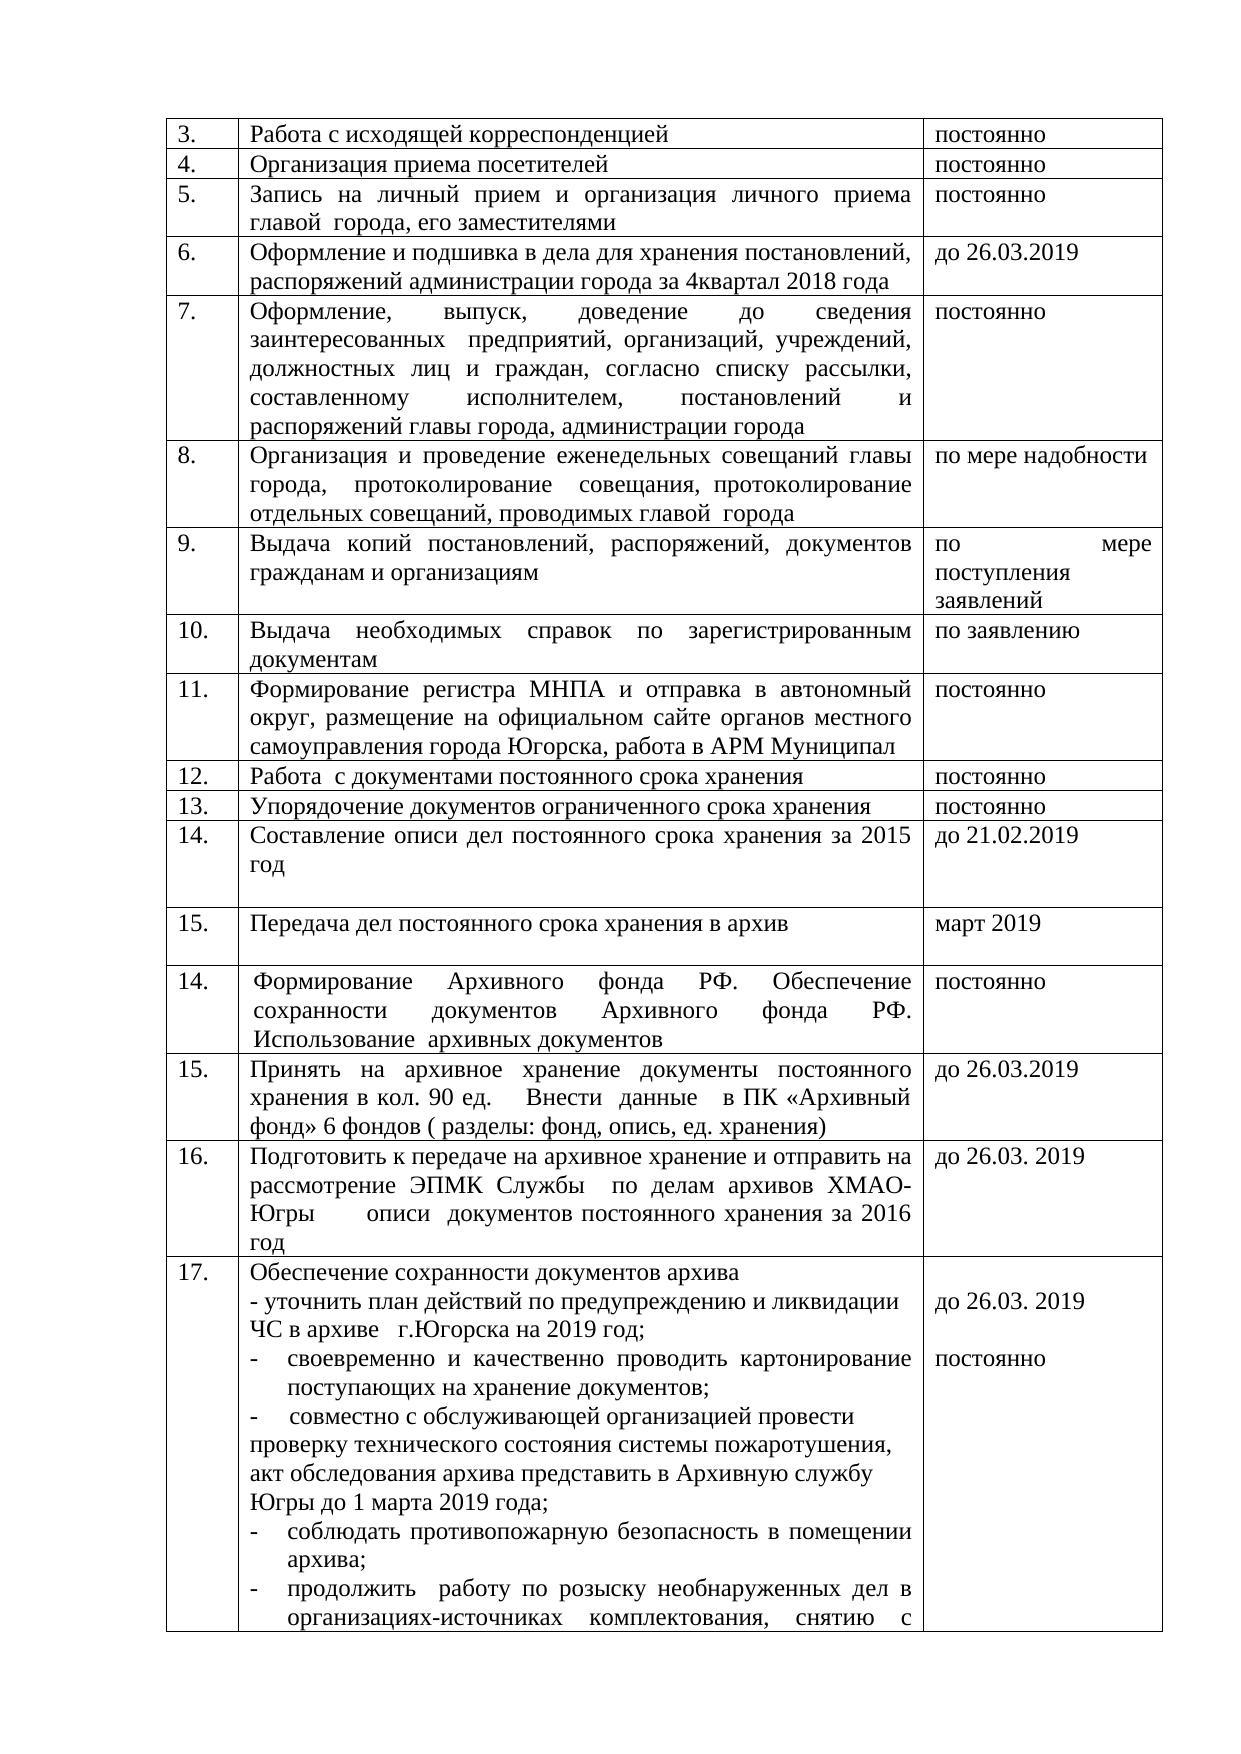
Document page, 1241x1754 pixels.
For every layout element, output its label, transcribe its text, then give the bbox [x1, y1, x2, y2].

table_cell Передача дел постоянного срока хранения в архив [239, 908, 923, 965]
table_cell Формирование регистра МНПА и отправка в автономный округ, размещение на официальном сайте органов местного самоуправления города Югорска, работа в АРМ Муниципал [239, 674, 923, 760]
table_cell постоянно [924, 149, 1162, 178]
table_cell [239, 1257, 923, 1631]
table_cell до 26.03. 2019 [924, 1141, 1162, 1256]
table_cell до 26.03.2019 [924, 1054, 1162, 1140]
table_cell Выдача копий постановлений, распоряжений, документов гражданам и организациям [239, 528, 923, 614]
table_cell 13. [167, 791, 238, 819]
table_cell Оформление и подшивка в дела для хранения постановлений, распоряжений администрации города за 4квартал 2018 года [239, 237, 923, 295]
table_cell Организация приема посетителей [239, 149, 923, 178]
table_cell 15. [167, 1054, 238, 1140]
table_cell 3. [167, 119, 238, 148]
table_cell постоянно [924, 119, 1162, 148]
table_cell 7. [167, 296, 238, 439]
table_cell 6. [167, 237, 238, 295]
table_cell Подготовить к передаче на архивное хранение и отправить на рассмотрение ЭПМК Службы по делам архивов ХМАО-Югры описи документов постоянного хранения за 2016 год [239, 1141, 923, 1256]
table_cell Выдача необходимых справок по зарегистрированным документам [239, 615, 923, 673]
table_cell 12. [167, 761, 238, 790]
table_cell постоянно [924, 761, 1162, 790]
table_cell Оформление, выпуск, доведение до сведения заинтересованных предприятий, организаций, учреждений, должностных лиц и граждан, согласно списку рассылки, составленному исполнителем, постановлений и распоряжений главы города, администрации города [239, 296, 923, 439]
table_cell 4. [167, 149, 238, 178]
table_cell постоянно [924, 674, 1162, 760]
table_cell 16. [167, 1141, 238, 1256]
table_cell 15. [167, 908, 238, 965]
table_cell 11. [167, 674, 238, 760]
table_cell Запись на личный прием и организация личного приема главой города, его заместителями [239, 179, 923, 236]
table_cell по заявлению [924, 615, 1162, 673]
table_cell Упорядочение документов ограниченного срока хранения [239, 791, 923, 819]
table_cell 14. [167, 821, 238, 907]
table_cell Составление описи дел постоянного срока хранения за 2015 год [239, 821, 923, 907]
table_cell постоянно [924, 791, 1162, 819]
table_cell 14. [167, 966, 238, 1053]
table_cell постоянно [924, 179, 1162, 236]
table_cell Работа с документами постоянного срока хранения [239, 761, 923, 790]
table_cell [924, 1257, 1162, 1631]
table_cell 5. [167, 179, 238, 236]
table_cell Принять на архивное хранение документы постоянного хранения в кол. 90 ед. Внести данные в ПК «Архивный фонд» 6 фондов ( разделы: фонд, опись, ед. хранения) [239, 1054, 923, 1140]
table_cell Формирование Архивного фонда РФ. Обеспечение сохранности документов Архивного фонда РФ. Использование архивных документов [239, 966, 923, 1053]
table_cell март 2019 [924, 908, 1162, 965]
table_cell постоянно [924, 296, 1162, 439]
table_cell по мере поступления заявлений [924, 528, 1162, 614]
table_cell постоянно [924, 966, 1162, 1053]
table_cell 8. [167, 441, 238, 527]
table_cell по мере надобности [924, 441, 1162, 527]
table_cell 17. [167, 1257, 238, 1631]
table_cell до 26.03.2019 [924, 237, 1162, 295]
table_cell Организация и проведение еженедельных совещаний главы города, протоколирование совещания, протоколирование отдельных совещаний, проводимых главой города [239, 441, 923, 527]
table_cell 9. [167, 528, 238, 614]
table_cell до 21.02.2019 [924, 821, 1162, 907]
table_cell Работа с исходящей корреспонденцией [239, 119, 923, 148]
table_cell 10. [167, 615, 238, 673]
